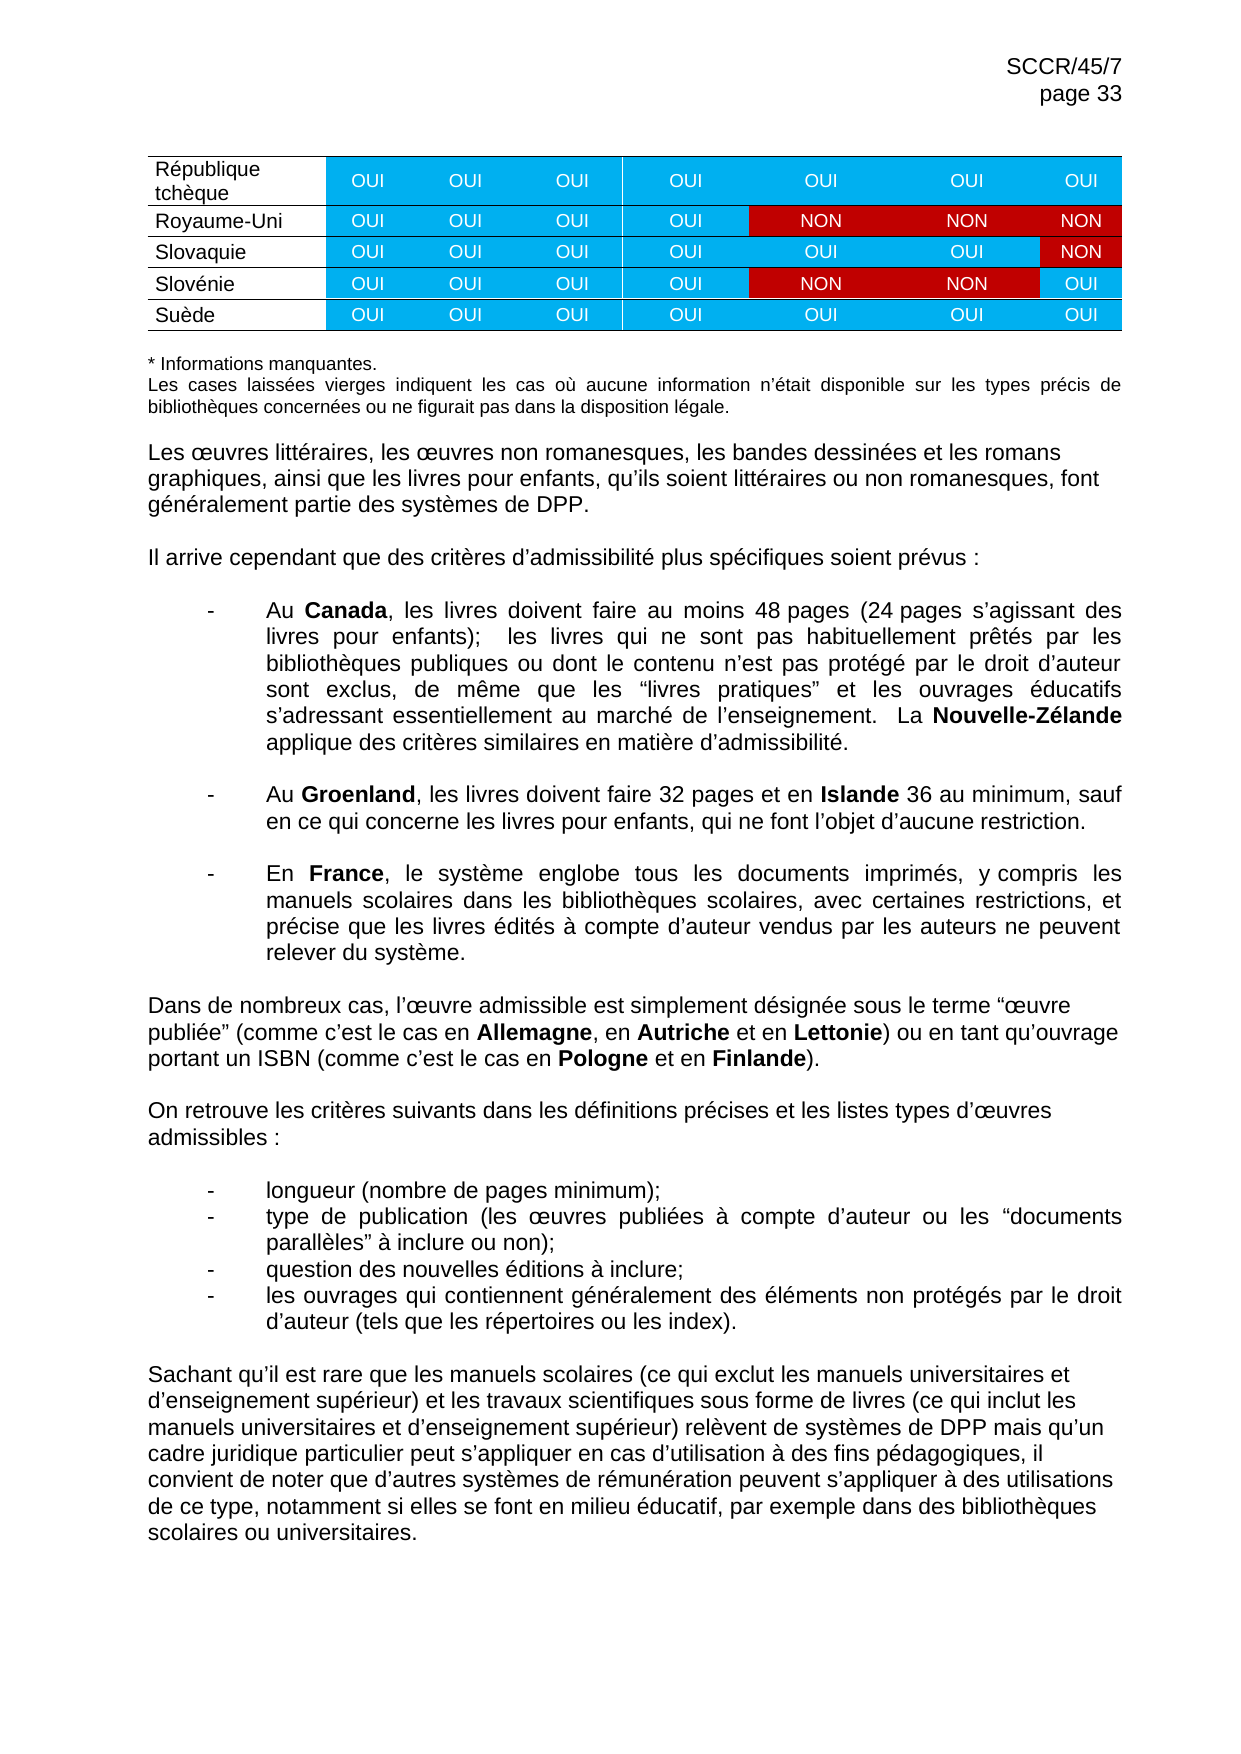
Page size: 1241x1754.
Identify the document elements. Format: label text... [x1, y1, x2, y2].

table_cell OUI [623, 237, 749, 267]
table_cell OUI [893, 157, 1040, 205]
table_cell NON [1040, 237, 1122, 267]
table_cell OUI [326, 268, 409, 298]
table_cell OUI [893, 237, 1040, 267]
table_cell Royaume-Uni [148, 206, 326, 236]
list longueur (nombre de pages minimum); [207, 1177, 1122, 1203]
table_cell OUI [409, 300, 522, 330]
table_cell OUI [623, 206, 749, 236]
table_cell OUI [623, 300, 749, 330]
subtitle * Informations manquantes. [148, 352, 1122, 374]
text Sachant qu’il est rare que les manuels scolaires (ce qui exclut les manuels universitaires et d’enseignement supérieur) et les travaux scientifiques sous forme de livres (ce qui inclut les manuels universitaires et d’enseignement supérieur) relèvent de systèmes de DPP mais qu’un cadre juridique particulier peut s’appliquer en cas d’utilisation à des fins pédagogiques, il convient de noter que d’autres systèmes de rémunération peuvent s’appliquer à des utilisations de ce type, notamment si elles se font en milieu éducatif, par exemple dans des bibliothèques scolaires ou universitaires. [148, 1361, 1122, 1546]
table_cell OUI [522, 300, 622, 330]
subtitle Les cases laissées vierges indiquent les cas où aucune information n’était disponible sur les types précis de bibliothèques concernées ou ne figurait pas dans la disposition légale. [148, 374, 1122, 417]
table_cell République tchèque [148, 157, 326, 205]
list question des nouvelles éditions à inclure; [207, 1256, 1122, 1282]
table_cell OUI [522, 268, 622, 298]
table_cell NON [1040, 206, 1122, 236]
table_cell OUI [749, 157, 893, 205]
table_cell OUI [1040, 157, 1122, 205]
table_cell OUI [623, 157, 749, 205]
table_cell OUI [326, 206, 409, 236]
table_cell OUI [326, 300, 409, 330]
table_cell OUI [522, 206, 622, 236]
table_cell OUI [893, 300, 1040, 330]
table_cell OUI [326, 157, 409, 205]
table_cell OUI [749, 237, 893, 267]
table_cell OUI [409, 206, 522, 236]
list type de publication (les œuvres publiées à compte d’auteur ou les “documents parallèles” à inclure ou non); [207, 1203, 1122, 1256]
table_cell OUI [522, 157, 622, 205]
list les ouvrages qui contiennent généralement des éléments non protégés par le droit d’auteur (tels que les répertoires ou les index). [207, 1282, 1122, 1335]
table_cell NON [893, 268, 1040, 298]
table_cell Slovaquie [148, 237, 326, 267]
text Les œuvres littéraires, les œuvres non romanesques, les bandes dessinées et les romans graphiques, ainsi que les livres pour enfants, qu’ils soient littéraires ou non romanesques, font généralement partie des systèmes de DPP. [148, 439, 1122, 518]
text Il arrive cependant que des critères d’admissibilité plus spécifiques soient prévus : [148, 544, 1122, 570]
table_cell OUI [409, 237, 522, 267]
table_cell OUI [326, 237, 409, 267]
list Au Groenland, les livres doivent faire 32 pages et en Islande 36 au minimum, sauf en ce qui concerne les livres pour enfants, qui ne font l’objet d’aucune restriction. [207, 781, 1122, 834]
table_cell Suède [148, 300, 326, 330]
list En France, le système englobe tous les documents imprimés, y compris les manuels scolaires dans les bibliothèques scolaires, avec certaines restrictions, et précise que les livres édités à compte d’auteur vendus par les auteurs ne peuvent relever du système. [207, 860, 1122, 966]
table_cell Slovénie [148, 268, 326, 298]
table_cell NON [893, 206, 1040, 236]
text On retrouve les critères suivants dans les définitions précises et les listes types d’œuvres admissibles : [148, 1097, 1122, 1150]
table_cell OUI [749, 300, 893, 330]
table_cell NON [749, 268, 893, 298]
text Dans de nombreux cas, l’œuvre admissible est simplement désignée sous le terme “œuvre publiée” (comme c’est le cas en Allemagne, en Autriche et en Lettonie) ou en tant qu’ouvrage portant un ISBN (comme c’est le cas en Pologne et en Finlande). [148, 992, 1122, 1071]
table_cell OUI [409, 157, 522, 205]
table_cell OUI [1040, 268, 1122, 298]
table_cell OUI [409, 268, 522, 298]
table_cell OUI [623, 268, 749, 298]
list Au Canada, les livres doivent faire au moins 48 pages (24 pages s’agissant des livres pour enfants); les livres qui ne sont pas habituellement prêtés par les bibliothèques publiques ou dont le contenu n’est pas protégé par le droit d’auteur sont exclus, de même que les “livres pratiques” et les ouvrages éducatifs s’adressant essentiellement au marché de l’enseignement. La Nouvelle-Zélande applique des critères similaires en matière d’admissibilité. [207, 597, 1122, 755]
table_cell OUI [522, 237, 622, 267]
table_cell NON [749, 206, 893, 236]
table_cell OUI [1040, 300, 1122, 330]
